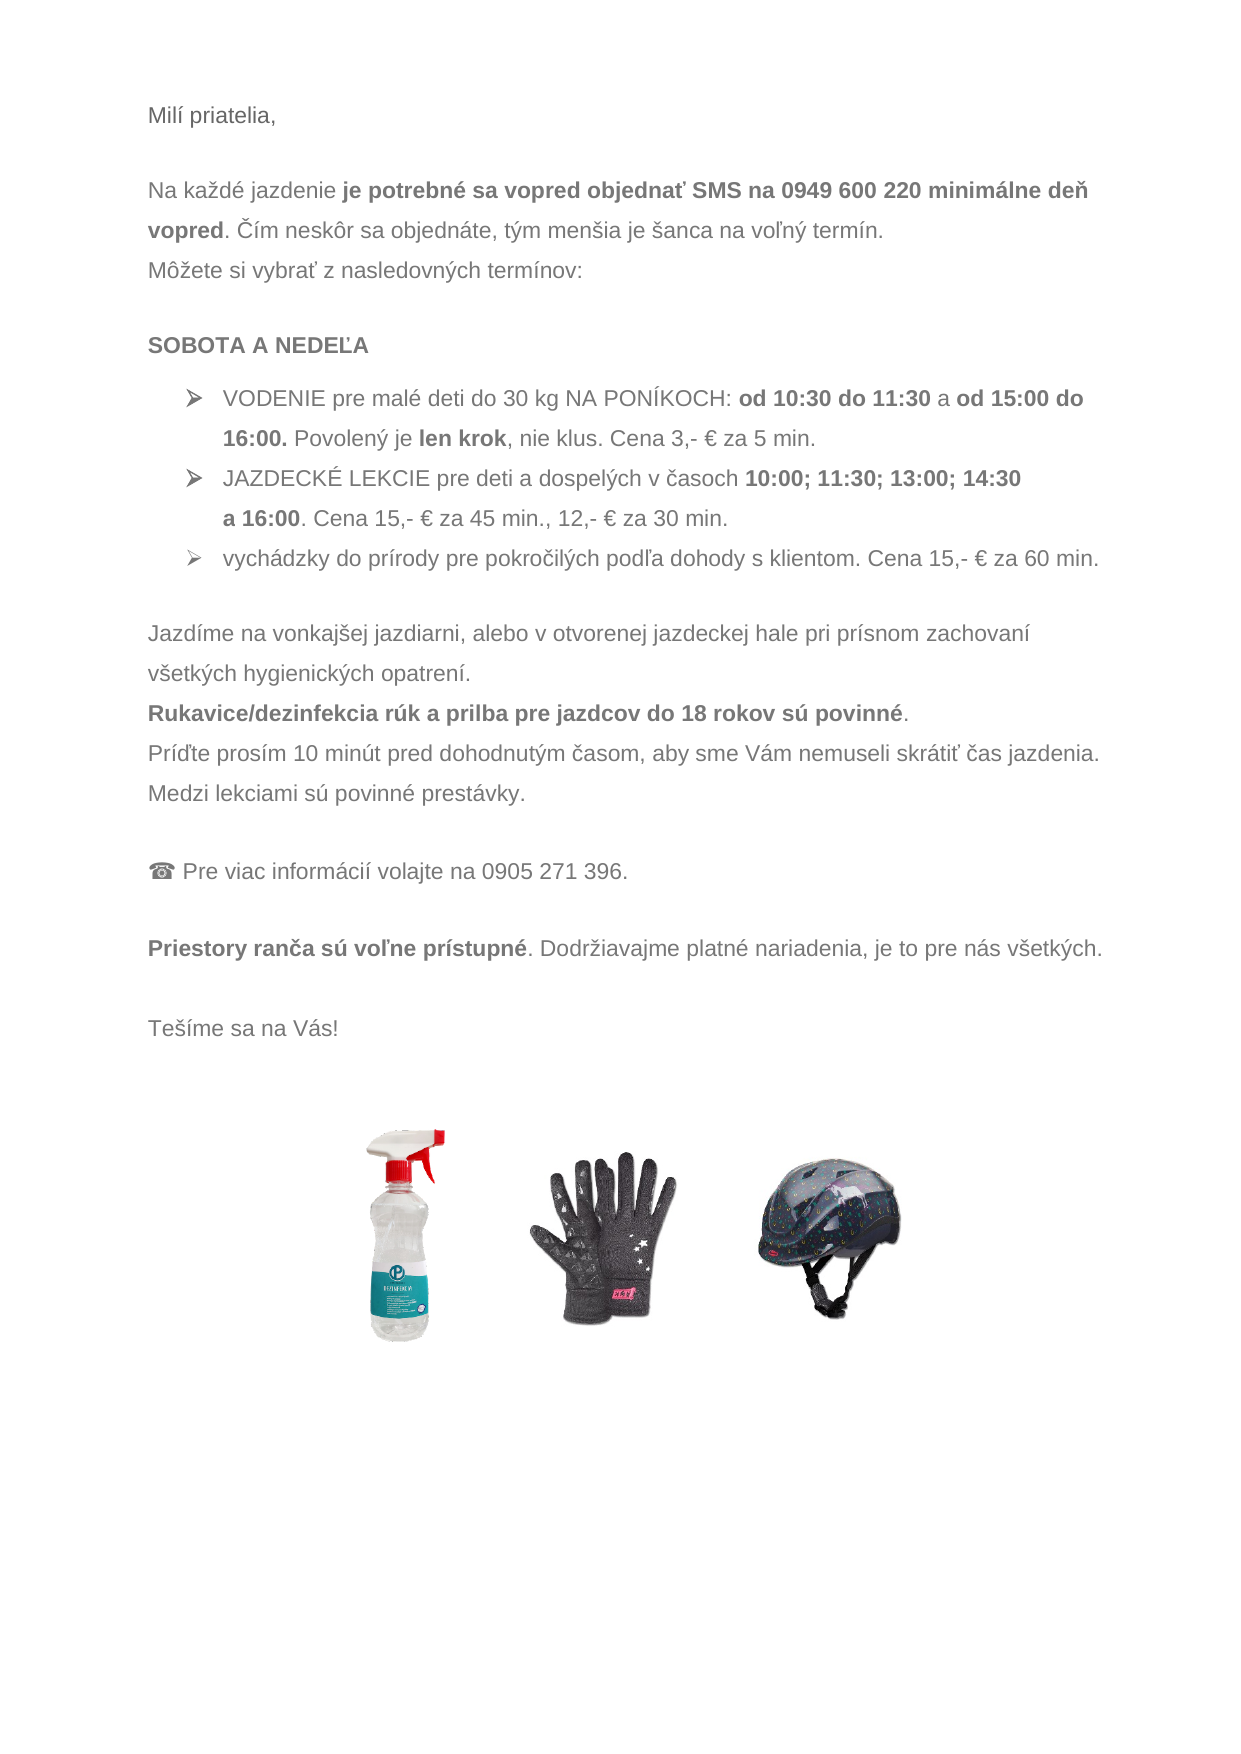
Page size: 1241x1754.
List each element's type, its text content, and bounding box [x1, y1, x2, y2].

text Priestory ranča sú voľne prístupné. Dodržiavajme platné nariadenia, je to pre nás všetkých. Tešíme sa na Vás! [148, 921, 1107, 1041]
text Jazdíme na vonkajšej jazdiarni, alebo v otvorenej jazdeckej hale pri prísnom zachovaní všetkých hygienických opatrení. Rukavice/dezinfekcia rúk a prilba pre jazdcov do 18 rokov sú povinné. Príďte prosím 10 minút pred dohodnutým časom, aby sme Vám nemuseli skrátiť čas jazdenia. Medzi lekciami sú povinné prestávky. ☎️ Pre viac informácií volajte na 0905 271 396. [148, 606, 1107, 886]
text Na každé jazdenie je potrebné sa vopred objednať SMS na 0949 600 220 minimálne deň vopred. Čím neskôr sa objednáte, tým menšia je šanca na voľný termín. Môžete si vybrať z nasledovných termínov: [148, 164, 1107, 284]
text SOBOTA A NEDEĽA [148, 319, 1107, 359]
picture [313, 1116, 943, 1352]
list VODENIE pre malé deti do 30 kg NA PONÍKOCH: od 10:30 do 11:30 a od 15:00 do 16:00. Povolený je len krok, nie klus. Cena 3,- € za 5 min. [185, 371, 1107, 451]
list JAZDECKÉ LEKCIE pre deti a dospelých v časoch 10:00; 11:30; 13:00; 14:30 a 16:00. Cena 15,- € za 45 min., 12,- € za 30 min. [185, 451, 1107, 531]
list vychádzky do prírody pre pokročilých podľa dohody s klientom. Cena 15,- € za 60 min. [185, 531, 1107, 571]
text Milí priatelia, [148, 89, 1107, 129]
